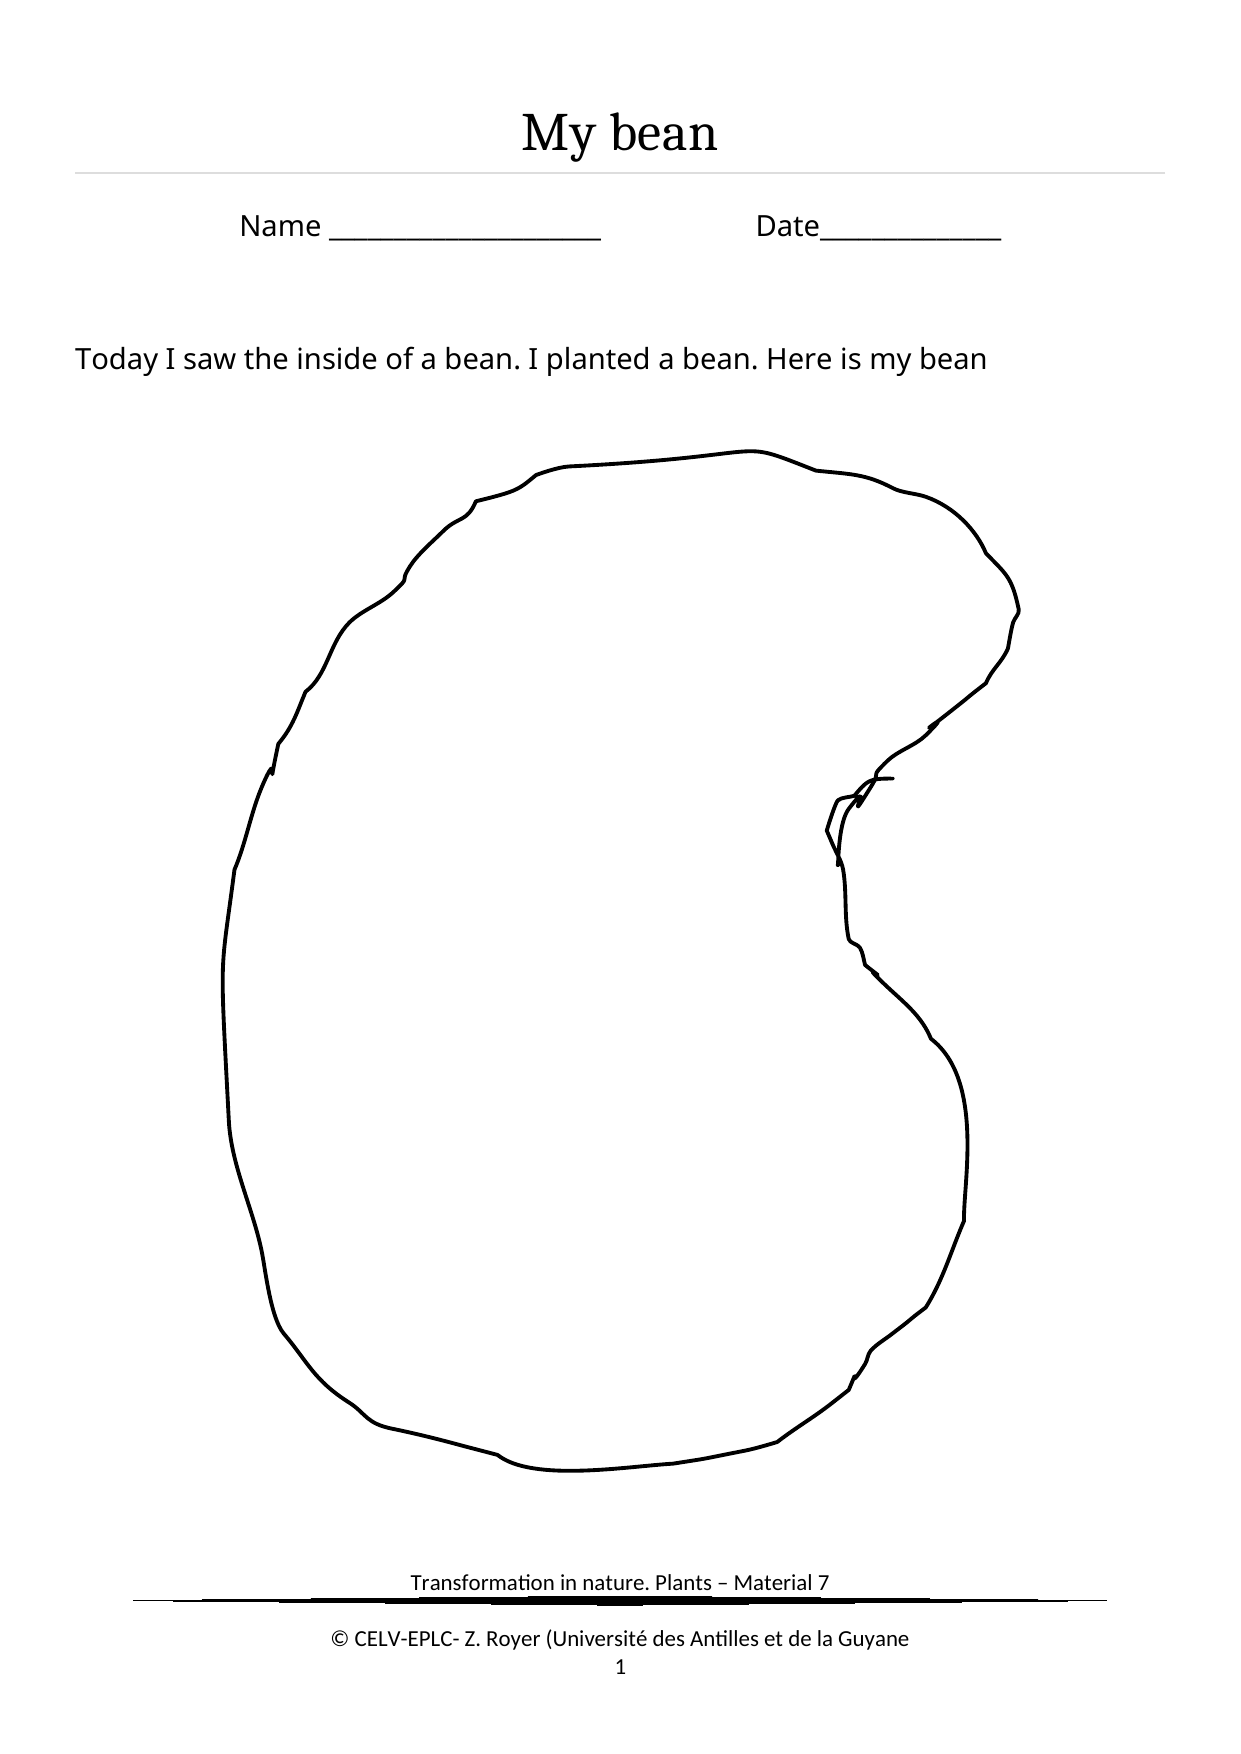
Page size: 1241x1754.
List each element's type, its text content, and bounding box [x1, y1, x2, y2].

text Today I saw the inside of a bean. I planted a bean. Here is my bean [75, 339, 1165, 378]
text Name _____________________ Date______________ [75, 206, 1165, 245]
title My bean [75, 102, 1165, 172]
